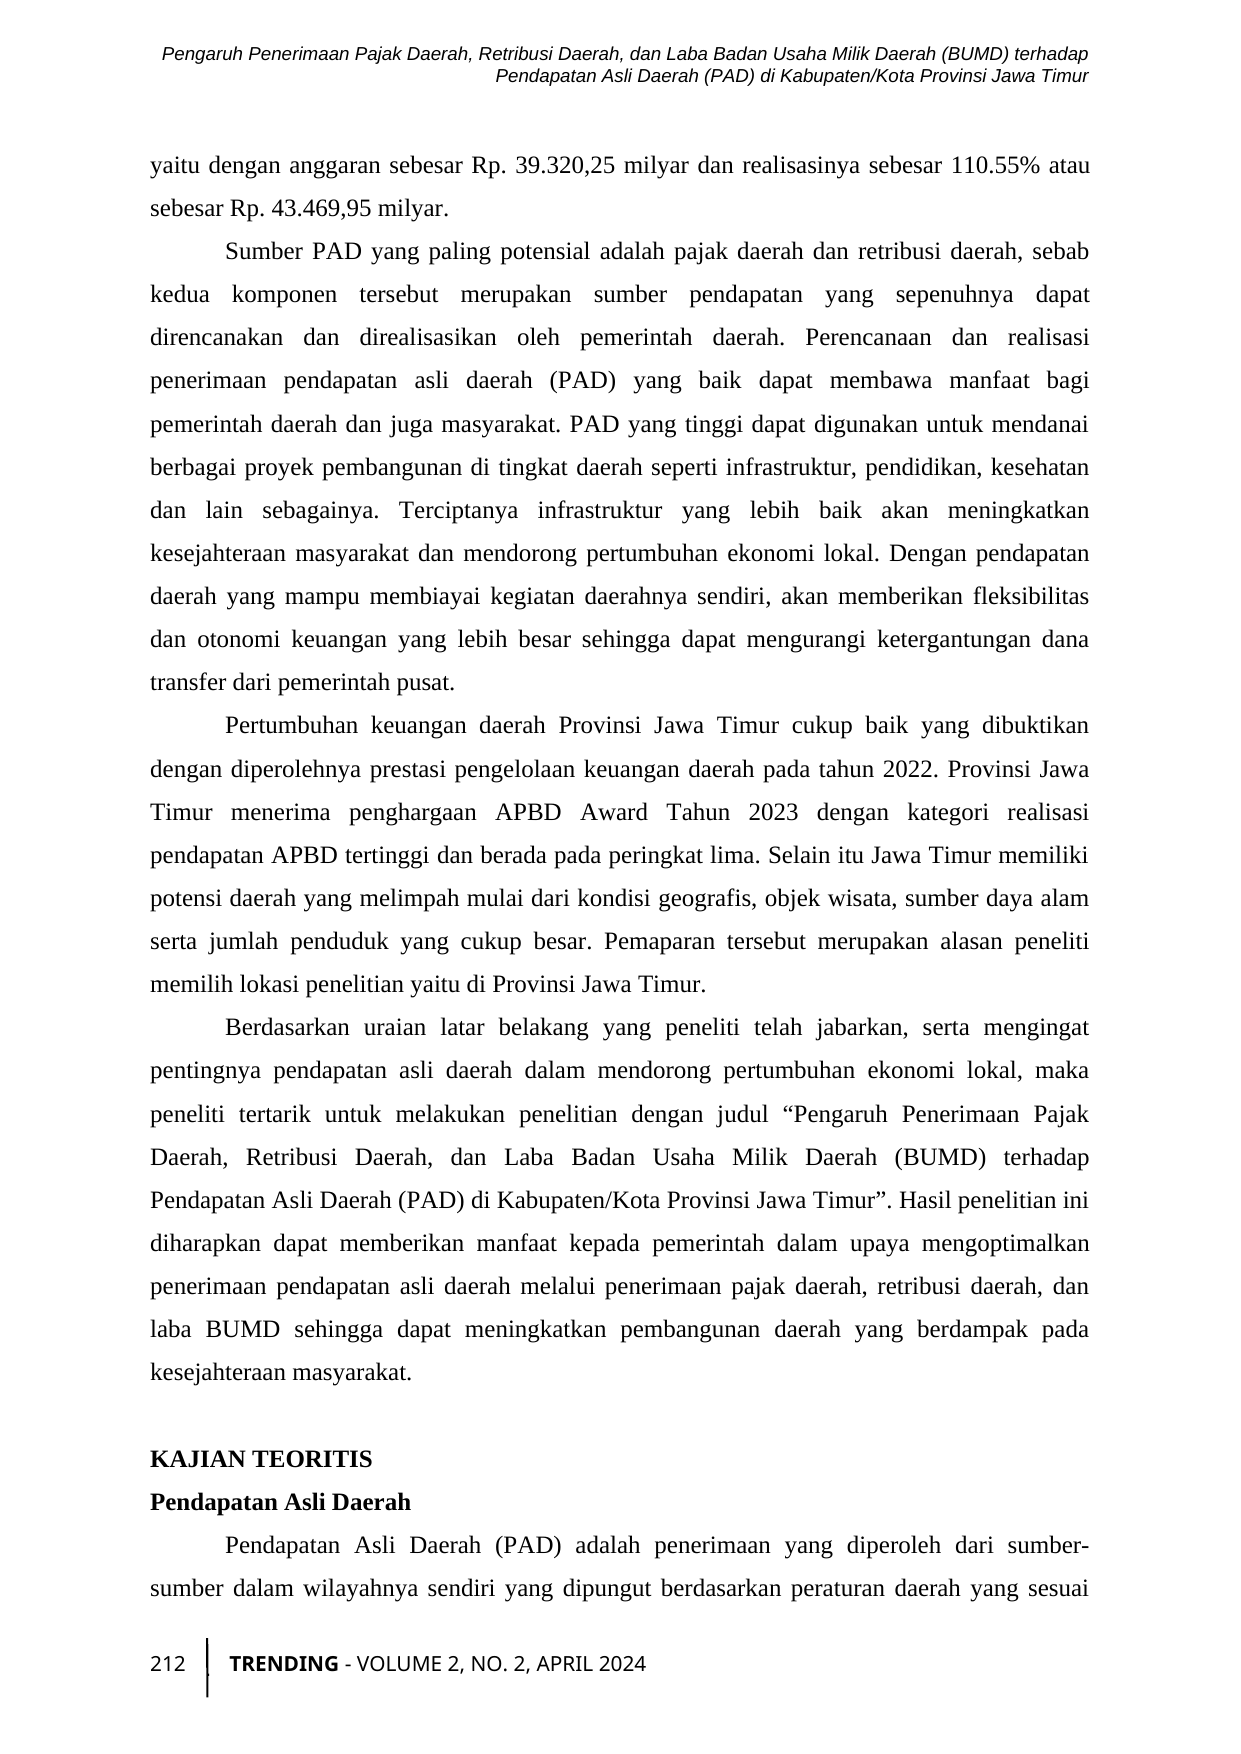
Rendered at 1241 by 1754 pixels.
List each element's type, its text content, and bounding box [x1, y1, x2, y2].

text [150, 150, 1090, 222]
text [150, 1530, 1090, 1602]
text Berdasarkan uraian latar belakang yang peneliti telah jabarkan, serta mengingat pentingnya pendapatan asli daerah dalam mendorong pertumbuhan ekonomi lokal, maka peneliti tertarik untuk melakukan penelitian dengan judul “Pengaruh Penerimaan Pajak Daerah, Retribusi Daerah, dan Laba Badan Usaha Milik Daerah (BUMD) terhadap Pendapatan Asli Daerah (PAD) di Kabupaten/Kota Provinsi Jawa Timur”. Hasil penelitian ini diharapkan dapat memberikan manfaat kepada pemerintah dalam upaya mengoptimalkan penerimaan pendapatan asli daerah melalui penerimaan pajak daerah, retribusi daerah, dan laba BUMD sehingga dapat meningkatkan pembangunan daerah yang berdampak pada kesejahteraan masyarakat. [150, 1012, 1090, 1386]
text KAJIAN TEORITIS [150, 1444, 1090, 1472]
text Sumber PAD yang paling potensial adalah pajak daerah dan retribusi daerah, sebab kedua komponen tersebut merupakan sumber pendapatan yang sepenuhnya dapat direncanakan dan direalisasikan oleh pemerintah daerah. Perencanaan dan realisasi penerimaan pendapatan asli daerah (PAD) yang baik dapat membawa manfaat bagi pemerintah daerah dan juga masyarakat. PAD yang tinggi dapat digunakan untuk mendanai berbagai proyek pembangunan di tingkat daerah seperti infrastruktur, pendidikan, kesehatan dan lain sebagainya. Terciptanya infrastruktur yang lebih baik akan meningkatkan kesejahteraan masyarakat dan mendorong pertumbuhan ekonomi lokal. Dengan pendapatan daerah yang mampu membiayai kegiatan daerahnya sendiri, akan memberikan fleksibilitas dan otonomi keuangan yang lebih besar sehingga dapat mengurangi ketergantungan dana transfer dari pemerintah pusat. [150, 236, 1090, 696]
text Pendapatan Asli Daerah [150, 1487, 1090, 1516]
text Pertumbuhan keuangan daerah Provinsi Jawa Timur cukup baik yang dibuktikan dengan diperolehnya prestasi pengelolaan keuangan daerah pada tahun 2022. Provinsi Jawa Timur menerima penghargaan APBD Award Tahun 2023 dengan kategori realisasi pendapatan APBD tertinggi dan berada pada peringkat lima. Selain itu Jawa Timur memiliki potensi daerah yang melimpah mulai dari kondisi geografis, objek wisata, sumber daya alam serta jumlah penduduk yang cukup besar. Pemaparan tersebut merupakan alasan peneliti memilih lokasi penelitian yaitu di Provinsi Jawa Timur. [150, 711, 1090, 998]
